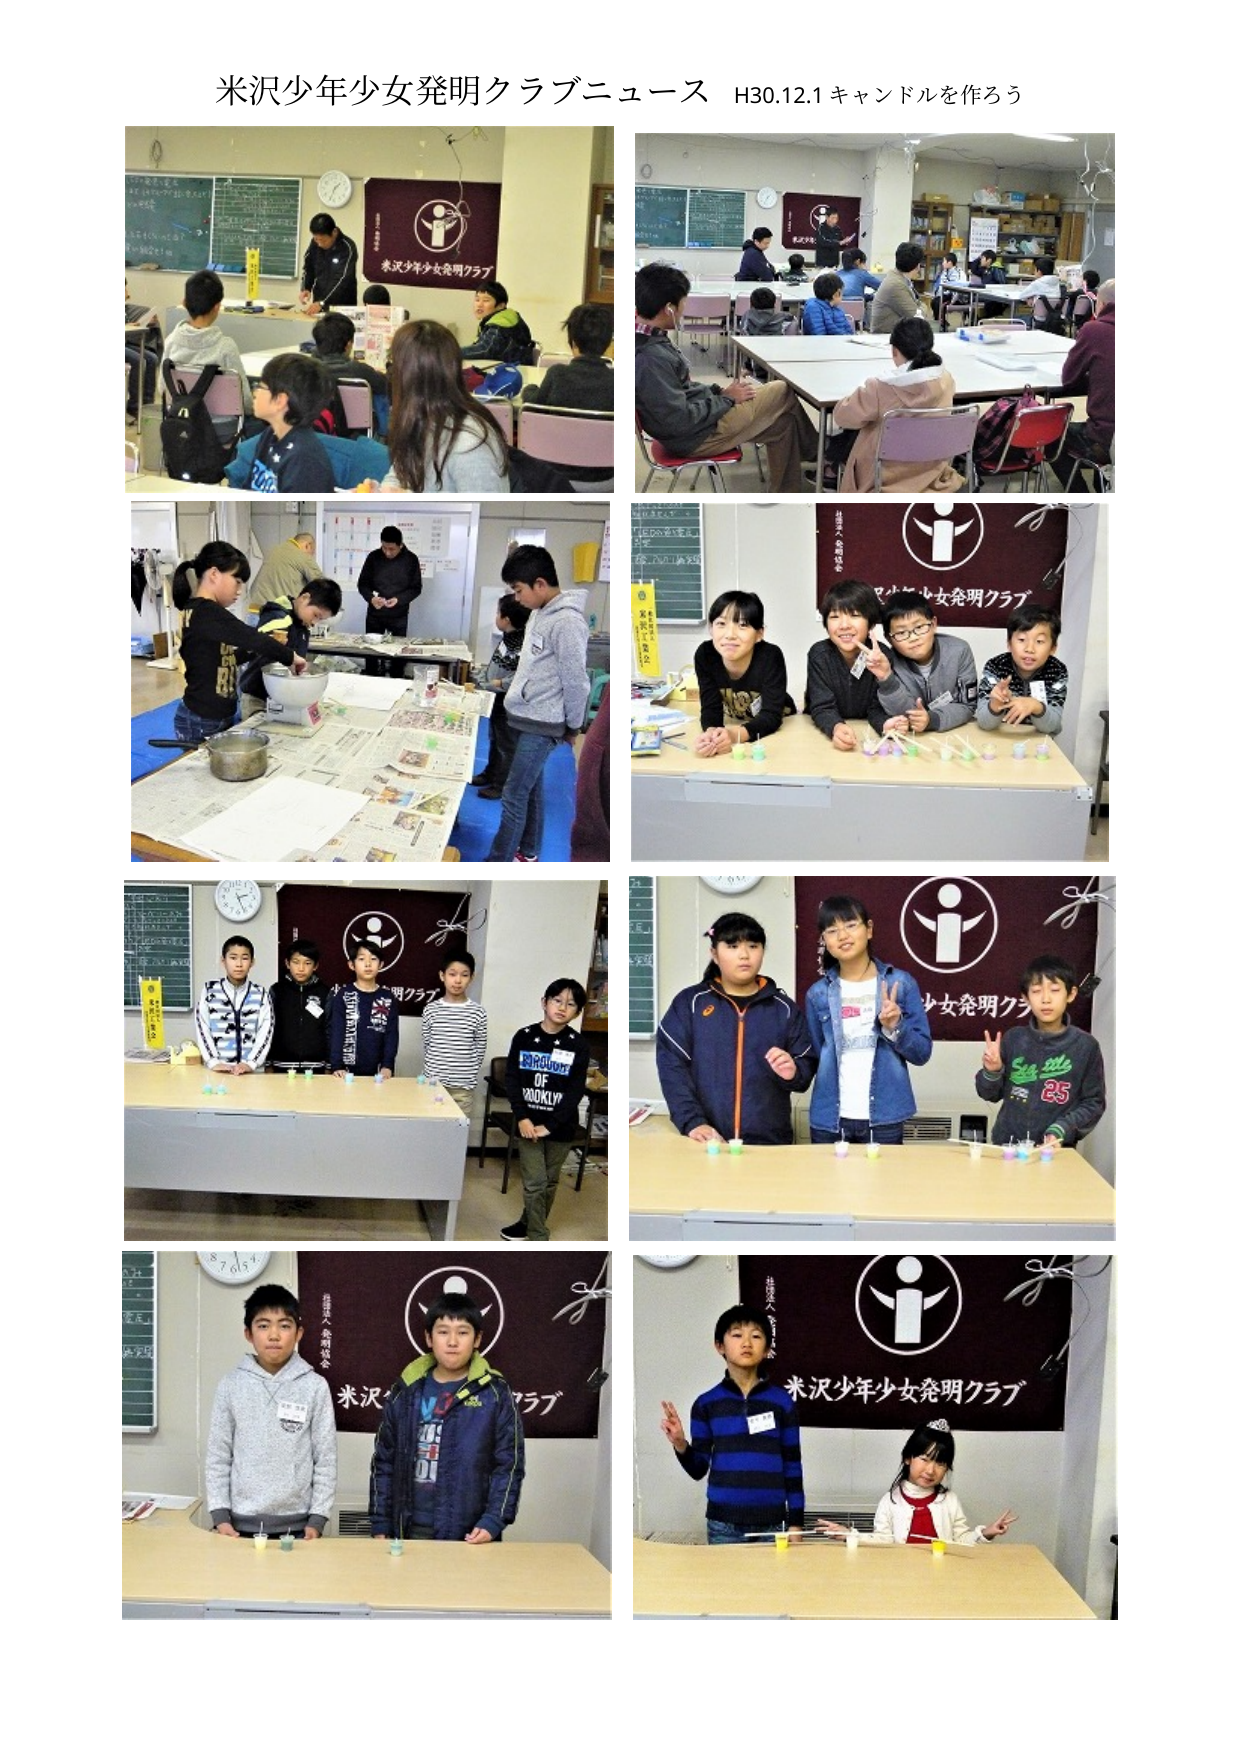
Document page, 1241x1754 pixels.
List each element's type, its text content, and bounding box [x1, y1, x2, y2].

picture [131, 501, 610, 862]
picture [125, 126, 614, 493]
picture [122, 1251, 612, 1620]
picture [635, 133, 1115, 493]
picture [633, 1255, 1118, 1620]
picture [631, 503, 1109, 862]
text 米沢少年少女発明クラブニュース H30.12.1キャンドルを作ろう [89, 52, 1152, 127]
picture [629, 876, 1116, 1241]
picture [124, 880, 608, 1241]
